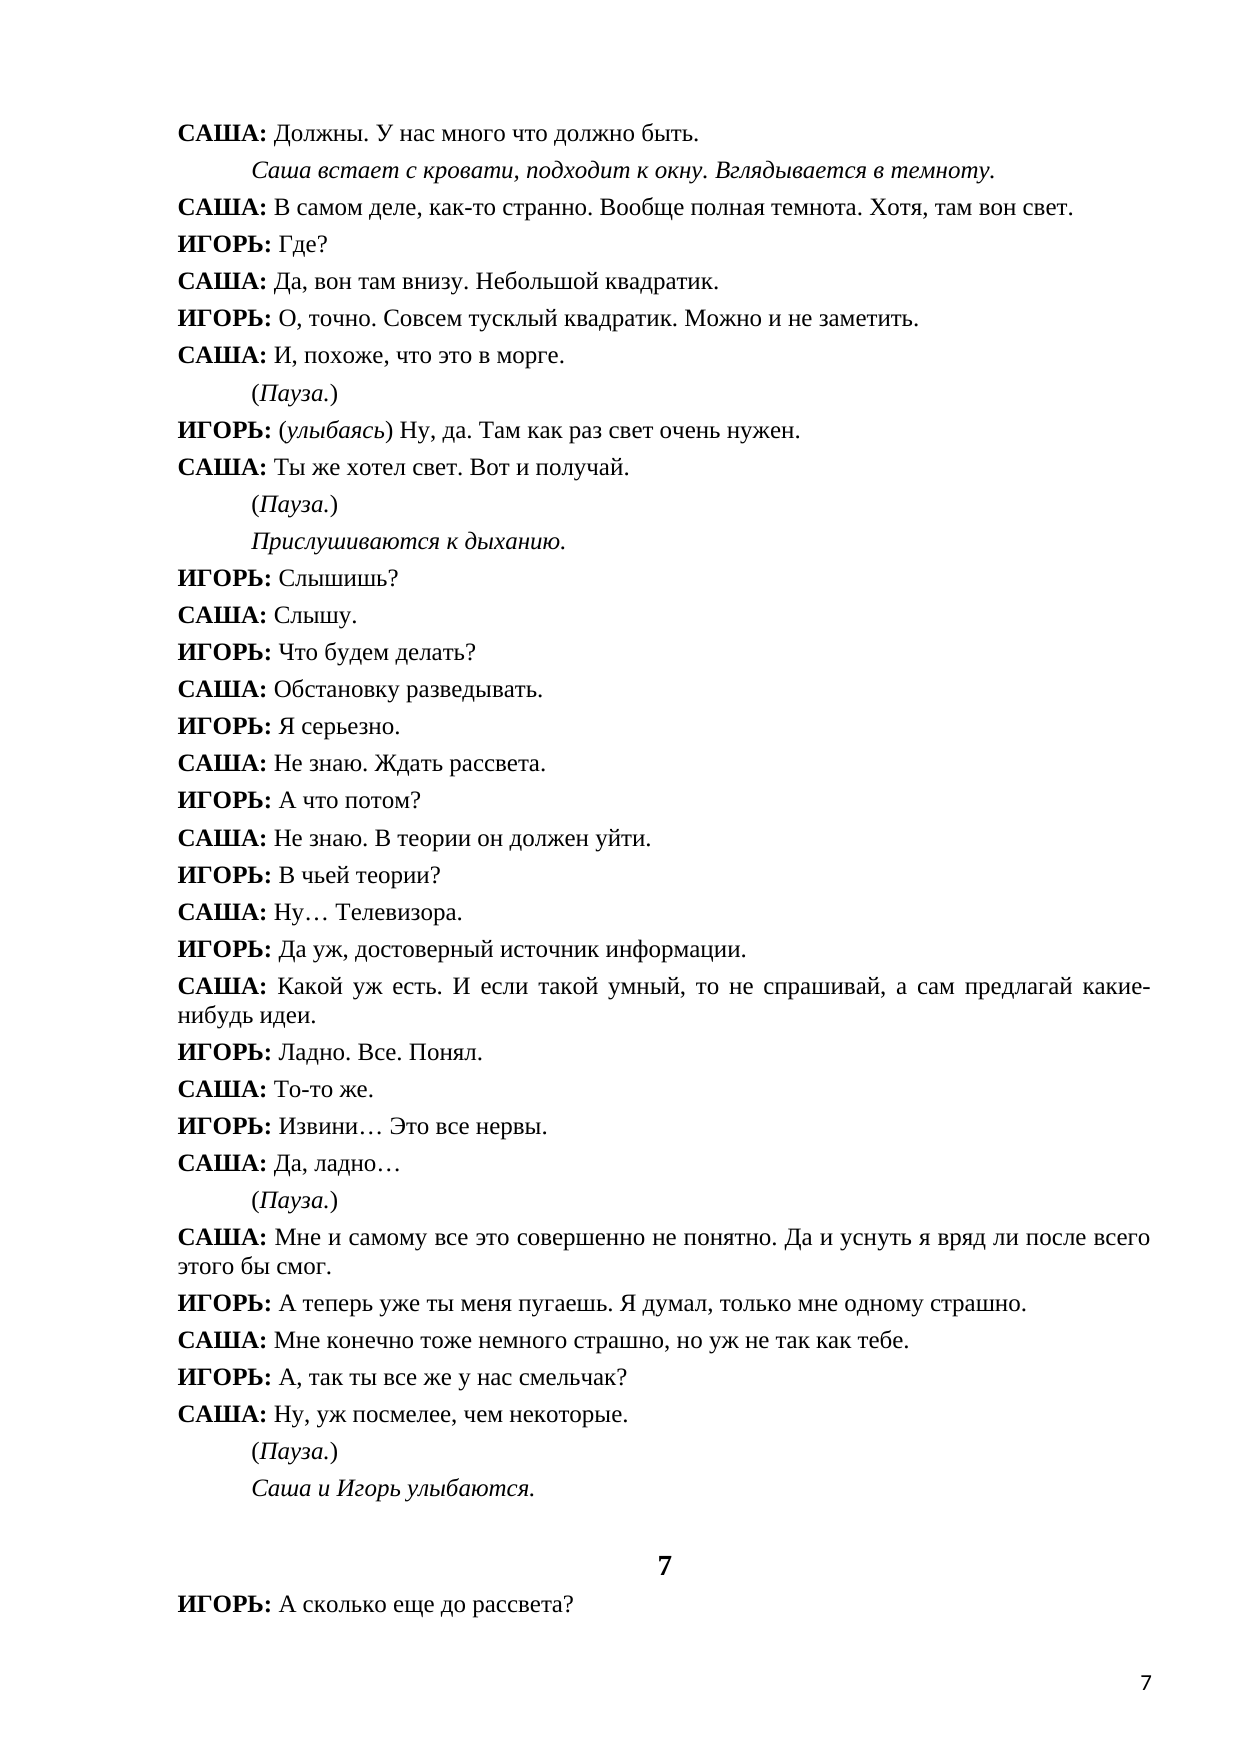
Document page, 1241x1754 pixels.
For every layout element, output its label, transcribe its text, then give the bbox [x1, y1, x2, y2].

text САША: Какой уж есть. И если такой умный, то не спрашивай, а сам предлагай какие-нибудь идеи. [177, 971, 1152, 1028]
text САША: В самом деле, как-то странно. Вообще полная темнота. Хотя, там вон свет. [177, 192, 1152, 221]
text ИГОРЬ: Да уж, достоверный источник информации. [177, 934, 1152, 963]
text ИГОРЬ: Извини… Это все нервы. [177, 1111, 1152, 1140]
text САША: Да, вон там внизу. Небольшой квадратик. [177, 266, 1152, 295]
text ИГОРЬ: А теперь уже ты меня пугаешь. Я думал, только мне одному страшно. [177, 1288, 1152, 1317]
text ИГОРЬ: А что потом? [177, 786, 1152, 814]
text ИГОРЬ: Слышишь? [177, 563, 1152, 592]
text САША: Не знаю. Ждать рассвета. [177, 748, 1152, 777]
text ИГОРЬ: Ладно. Все. Понял. [177, 1037, 1152, 1066]
text САША: Ты же хотел свет. Вот и получай. [177, 452, 1152, 481]
text ИГОРЬ: А, так ты все же у нас смельчак? [177, 1362, 1152, 1391]
text ИГОРЬ: А сколько еще до рассвета? [177, 1589, 1152, 1618]
text Саша встает с кровати, подходит к окну. Вглядывается в темноту. [177, 155, 1152, 184]
text ИГОРЬ: (улыбаясь) Ну, да. Там как раз свет очень нужен. [177, 415, 1152, 443]
text САША: Обстановку разведывать. [177, 674, 1152, 703]
text САША: Должны. У нас много что должно быть. [177, 118, 1152, 147]
text (Пауза.) [177, 378, 1152, 406]
text САША: Слышу. [177, 600, 1152, 629]
text ИГОРЬ: Что будем делать? [177, 637, 1152, 666]
text (Пауза.) [177, 489, 1152, 518]
text Прислушиваются к дыханию. [177, 526, 1152, 555]
text САША: Мне и самому все это совершенно не понятно. Да и уснуть я вряд ли после всего этого бы смог. [177, 1222, 1152, 1280]
text ИГОРЬ: О, точно. Совсем тусклый квадратик. Можно и не заметить. [177, 303, 1152, 332]
text САША: Ну… Телевизора. [177, 897, 1152, 926]
text (Пауза.) [177, 1185, 1152, 1214]
text САША: Мне конечно тоже немного страшно, но уж не так как тебе. [177, 1325, 1152, 1354]
text САША: То-то же. [177, 1074, 1152, 1103]
text ИГОРЬ: Я серьезно. [177, 711, 1152, 740]
text 7 [177, 1548, 1152, 1581]
text САША: Ну, уж посмелее, чем некоторые. [177, 1399, 1152, 1428]
text ИГОРЬ: В чьей теории? [177, 860, 1152, 888]
text САША: И, похоже, что это в морге. [177, 341, 1152, 369]
text (Пауза.) [177, 1436, 1152, 1465]
text ИГОРЬ: Где? [177, 229, 1152, 258]
text САША: Не знаю. В теории он должен уйти. [177, 823, 1152, 851]
text САША: Да, ладно… [177, 1148, 1152, 1177]
text Саша и Игорь улыбаются. [177, 1473, 1152, 1502]
